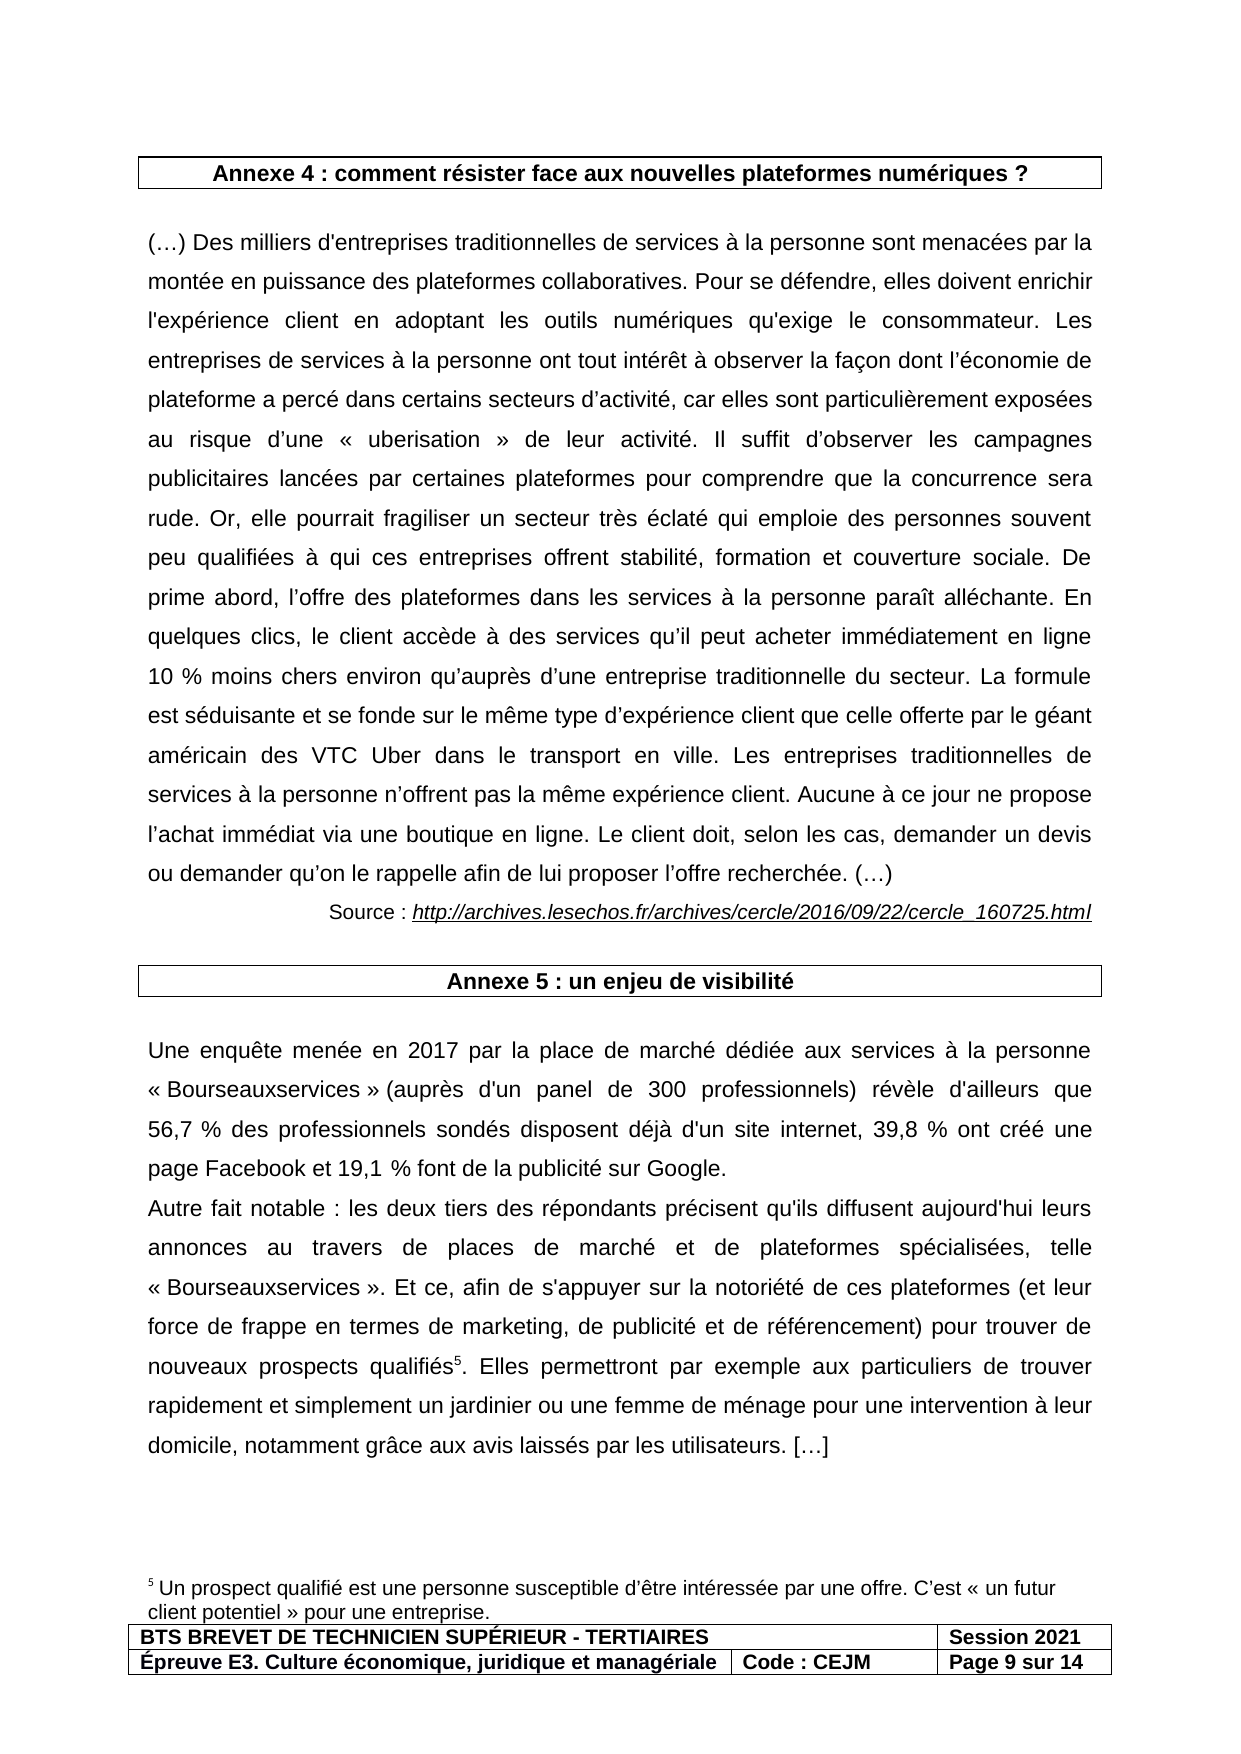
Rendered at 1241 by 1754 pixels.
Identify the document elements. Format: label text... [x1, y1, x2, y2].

text Une enquête menée en 2017 par la place de marché dédiée aux services à la personne « Bourseauxservices » (auprès d'un panel de 300 professionnels) révèle d'ailleurs que 56,7 % des professionnels sondés disposent déjà d'un site internet, 39,8 % ont créé une page Facebook et 19,1 % font de la publicité sur Google. [148, 1037, 1093, 1182]
text (…) Des milliers d'entreprises traditionnelles de services à la personne sont menacées par la montée en puissance des plateformes collaboratives. Pour se défendre, elles doivent enrichir l'expérience client en adoptant les outils numériques qu'exige le consommateur. Les entreprises de services à la personne ont tout intérêt à observer la façon dont l’économie de plateforme a percé dans certains secteurs d’activité, car elles sont particulièrement exposées au risque d’une « uberisation » de leur activité. Il suffit d’observer les campagnes publicitaires lancées par certaines plateformes pour comprendre que la concurrence sera rude. Or, elle pourrait fragiliser un secteur très éclaté qui emploie des personnes souvent peu qualifiées à qui ces entreprises offrent stabilité, formation et couverture sociale. De prime abord, l’offre des plateformes dans les services à la personne paraît alléchante. En quelques clics, le client accède à des services qu’il peut acheter immédiatement en ligne 10 % moins chers environ qu’auprès d’une entreprise traditionnelle du secteur. La formule est séduisante et se fonde sur le même type d’expérience client que celle offerte par le géant américain des VTC Uber dans le transport en ville. Les entreprises traditionnelles de services à la personne n’offrent pas la même expérience client. Aucune à ce jour ne propose l’achat immédiat via une boutique en ligne. Le client doit, selon les cas, demander un devis ou demander qu’on le rappelle afin de lui proposer l’offre recherchée. (…) [148, 228, 1093, 887]
text Autre fait notable : les deux tiers des répondants précisent qu'ils diffusent aujourd'hui leurs annonces au travers de places de marché et de plateformes spécialisées, telle « Bourseauxservices ». Et ce, afin de s'appuyer sur la notoriété de ces plateformes (et leur force de frappe en termes de marketing, de publicité et de référencement) pour trouver de nouveaux prospects qualifiés. Elles permettront par exemple aux particuliers de trouver rapidement et simplement un jardinier ou une femme de ménage pour une intervention à leur domicile, notamment grâce aux avis laissés par les utilisateurs. […] [148, 1195, 1093, 1458]
subtitle Annexe 4 : comment résister face aux nouvelles plateformes numériques ? [139, 158, 1101, 188]
text Source : http://archives.lesechos.fr/archives/cercle/2016/09/22/cercle_160725.html [148, 900, 1093, 924]
subtitle Annexe 5 : un enjeu de visibilité [139, 966, 1101, 996]
